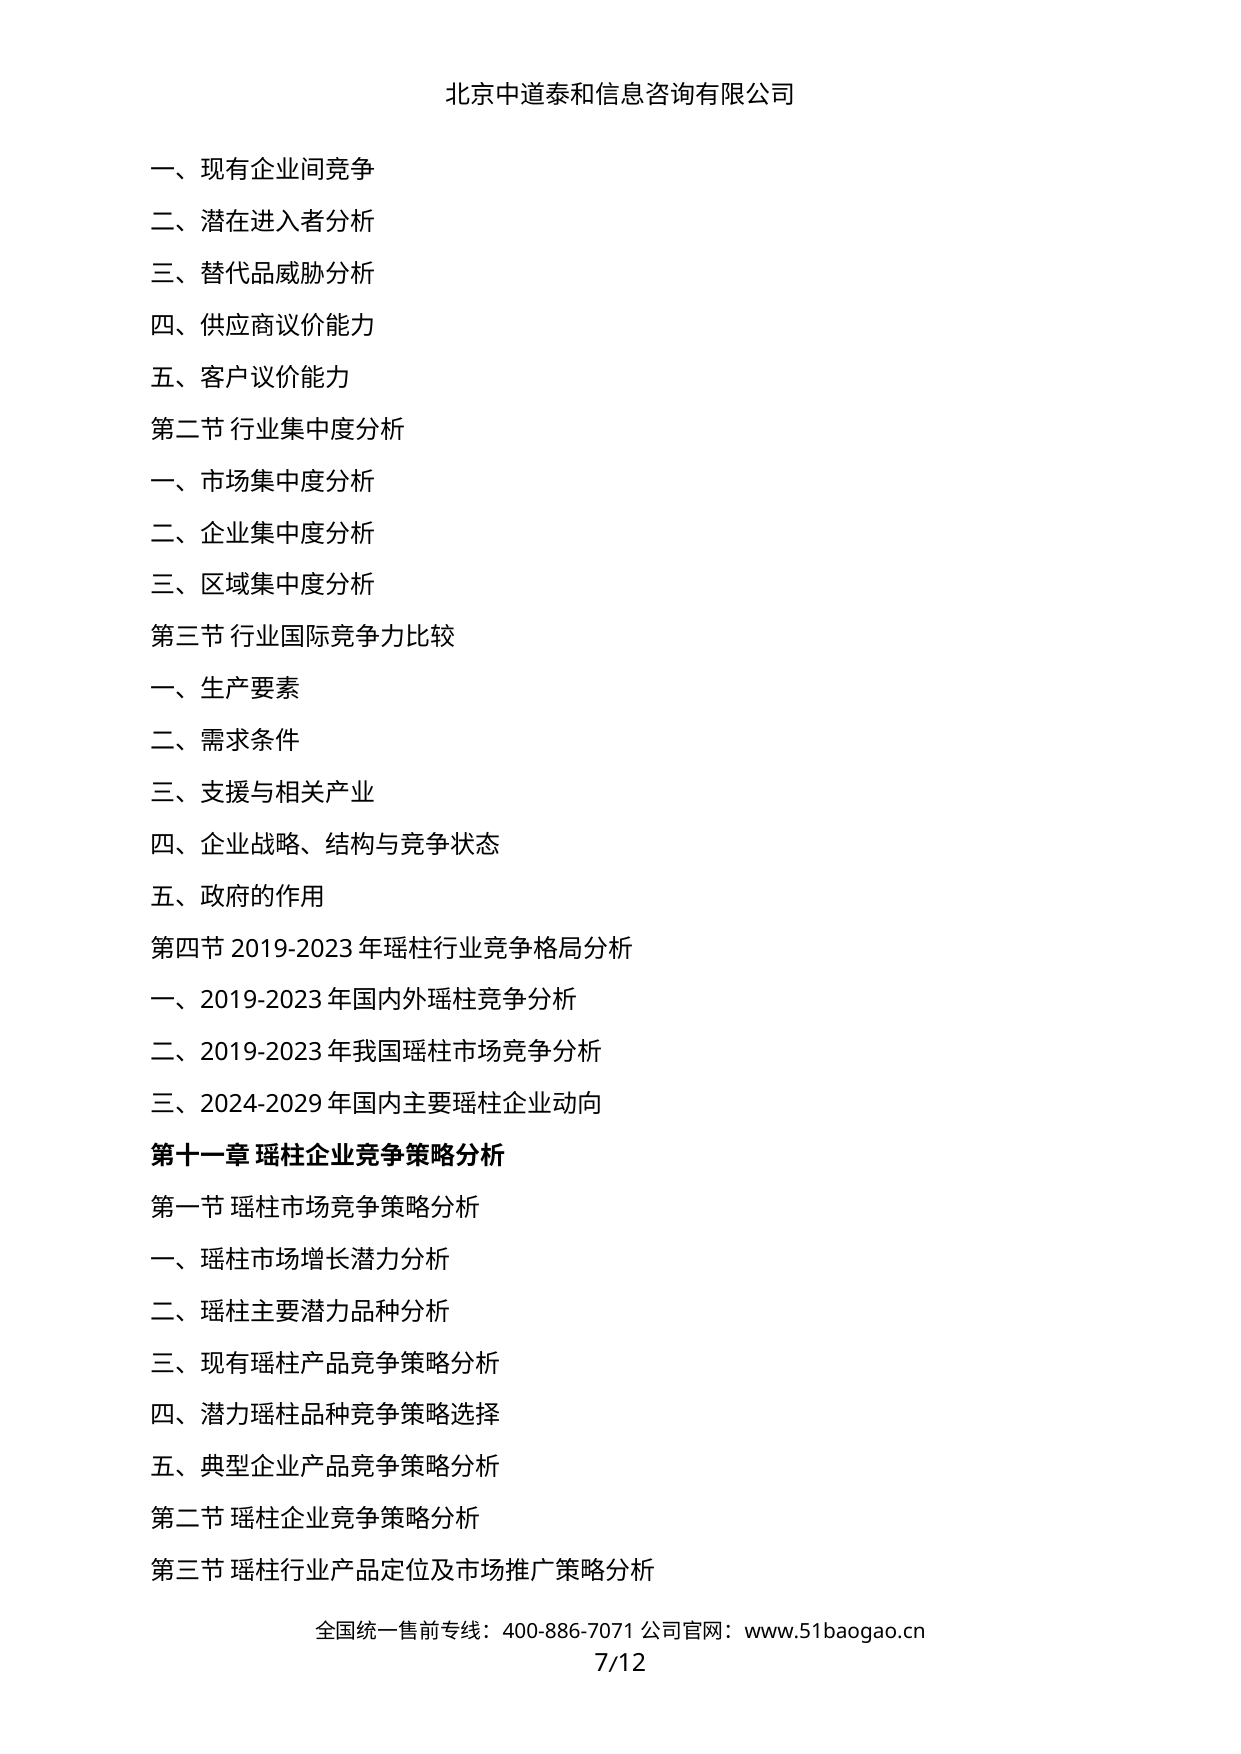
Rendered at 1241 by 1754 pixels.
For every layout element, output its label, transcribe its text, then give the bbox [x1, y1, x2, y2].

text 四、供应商议价能力 [150, 306, 1090, 342]
text 二、瑶柱主要潜力品种分析 [150, 1291, 1090, 1327]
text 三、2024-2029年国内主要瑶柱企业动向 [150, 1084, 1090, 1120]
text 二、企业集中度分析 [150, 513, 1090, 549]
text 一、生产要素 [150, 669, 1090, 705]
text 第二节 行业集中度分析 [150, 409, 1090, 446]
text 三、替代品威胁分析 [150, 254, 1090, 290]
text 四、企业战略、结构与竞争状态 [150, 824, 1090, 861]
text 二、需求条件 [150, 721, 1090, 757]
text 一、瑶柱市场增长潜力分析 [150, 1239, 1090, 1276]
text 二、2019-2023年我国瑶柱市场竞争分析 [150, 1032, 1090, 1068]
text 一、市场集中度分析 [150, 461, 1090, 497]
text 第四节 2019-2023年瑶柱行业竞争格局分析 [150, 928, 1090, 964]
text 四、潜力瑶柱品种竞争策略选择 [150, 1395, 1090, 1431]
text 第二节 瑶柱企业竞争策略分析 [150, 1499, 1090, 1535]
text 三、区域集中度分析 [150, 565, 1090, 601]
text 一、现有企业间竞争 [150, 150, 1090, 186]
text 五、典型企业产品竞争策略分析 [150, 1447, 1090, 1483]
text 第三节 行业国际竞争力比较 [150, 617, 1090, 653]
text 一、2019-2023年国内外瑶柱竞争分析 [150, 980, 1090, 1016]
text 第十一章 瑶柱企业竞争策略分析 [150, 1136, 1090, 1172]
text 二、潜在进入者分析 [150, 202, 1090, 238]
text 五、政府的作用 [150, 876, 1090, 912]
text 第一节 瑶柱市场竞争策略分析 [150, 1187, 1090, 1224]
text 三、支援与相关产业 [150, 772, 1090, 809]
text 第三节 瑶柱行业产品定位及市场推广策略分析 [150, 1551, 1090, 1587]
text 三、现有瑶柱产品竞争策略分析 [150, 1343, 1090, 1379]
text 五、客户议价能力 [150, 357, 1090, 394]
